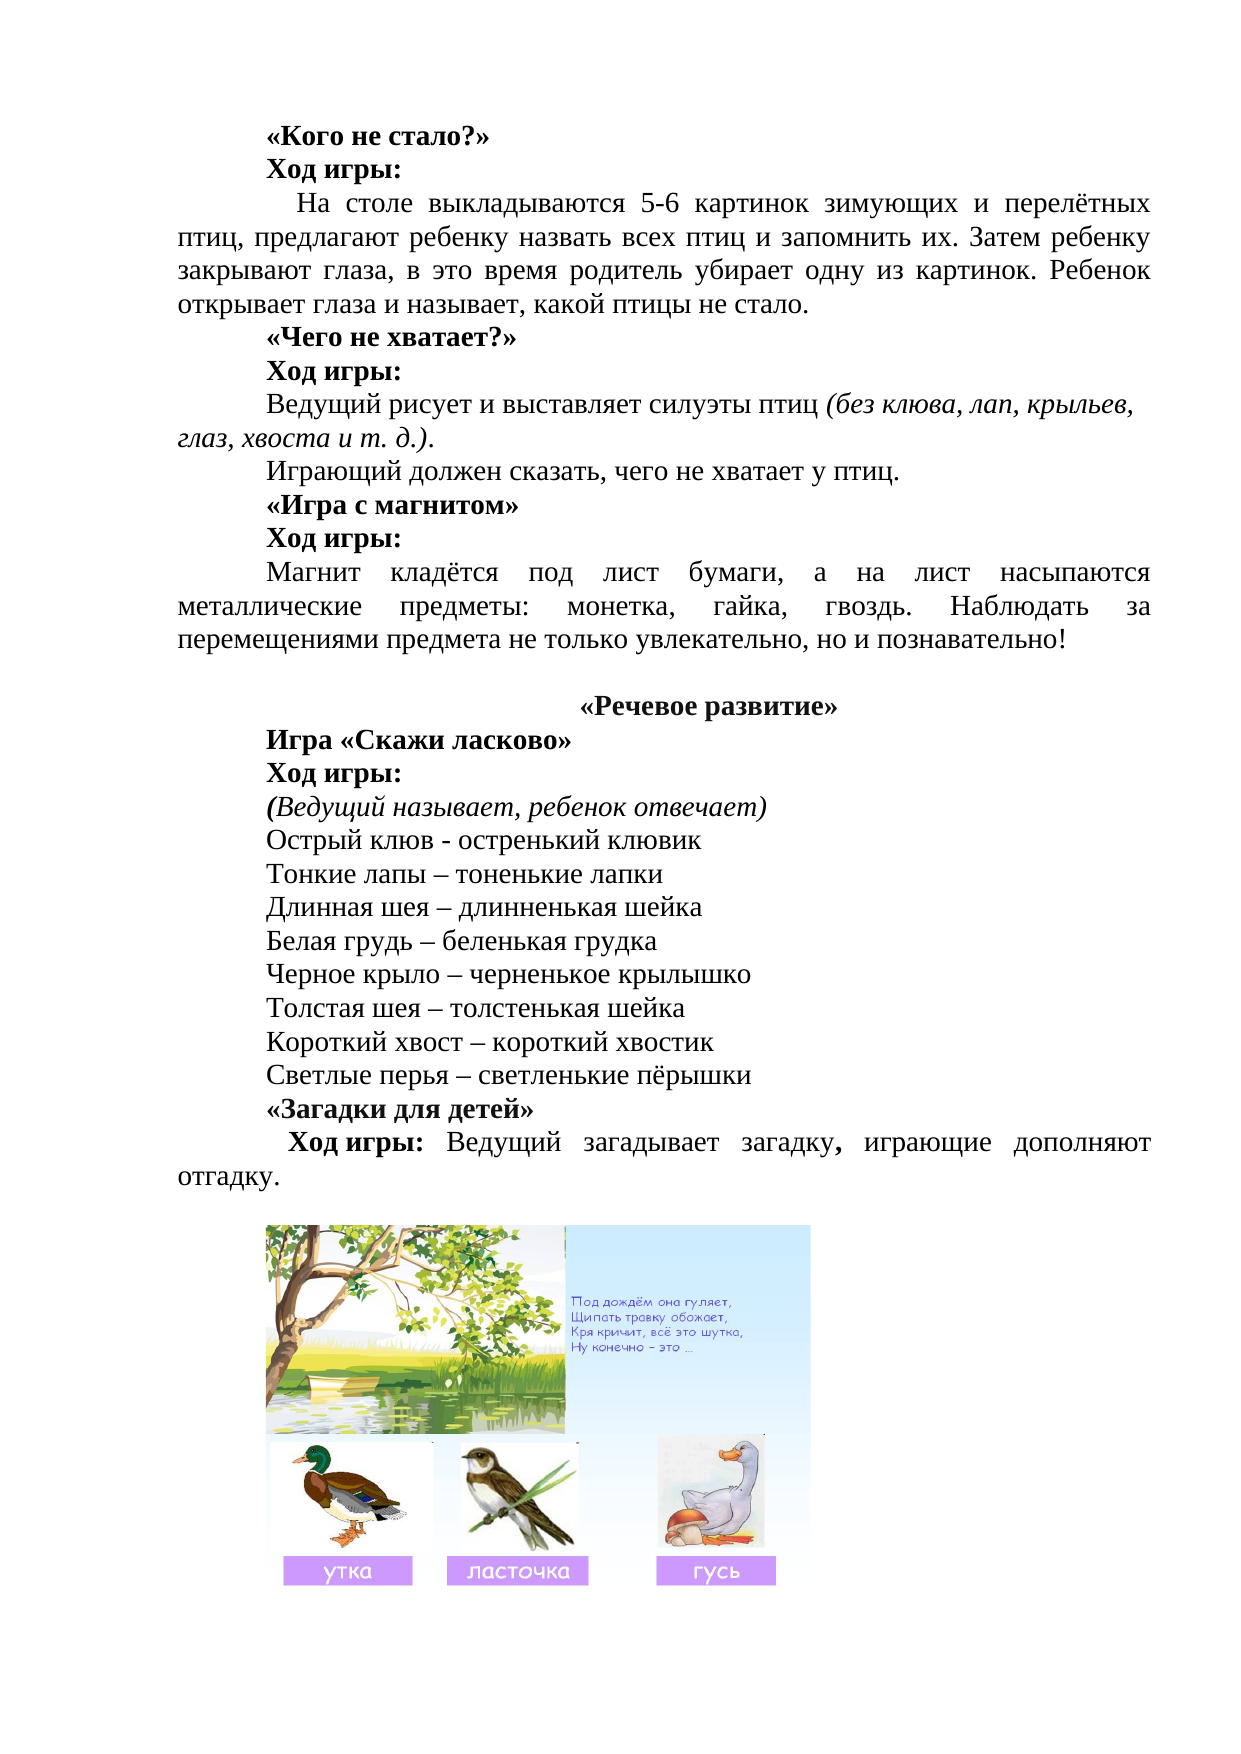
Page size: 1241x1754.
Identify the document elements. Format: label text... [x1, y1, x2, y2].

text Ход игры: [177, 755, 1152, 789]
text Толстая шея – толстенькая шейка [177, 990, 1152, 1024]
text Длинная шея – длинненькая шейка [177, 889, 1152, 923]
text «Речевое развитие» [177, 688, 1152, 722]
text Ход игры: [177, 152, 1152, 185]
text (Ведущий называет, ребенок отвечает) [177, 789, 1152, 822]
text Игра «Скажи ласково» [177, 722, 1152, 755]
text Тонкие лапы – тоненькие лапки [177, 856, 1152, 889]
text Белая грудь – беленькая грудка [177, 923, 1152, 957]
text Черное крыло – черненькое крылышко [177, 957, 1152, 990]
text «Кого не стало?» [177, 118, 1152, 152]
picture [265, 1225, 811, 1602]
text На столе выкладываются 5-6 картинок зимующих и перелётных птиц, предлагают ребенку назвать всех птиц и запомнить их. Затем ребенку закрывают глаза, в это время родитель убирает одну из картинок. Ребенок открывает глаза и называет, какой птицы не стало. [177, 185, 1152, 319]
text «Игра с магнитом» [177, 487, 1152, 521]
text Ход игры: Ведущий загадывает загадку, играющие дополняют отгадку. [177, 1124, 1152, 1191]
text Ход игры: [177, 353, 1152, 386]
text Ведущий рисует и выставляет силуэты птиц (без клюва, лап, крыльев, глаз, хвоста и т. д.). [177, 386, 1152, 453]
text Играющий должен сказать, чего не хватает у птиц. [177, 453, 1152, 487]
text Светлые перья – светленькие пёрышки [177, 1057, 1152, 1091]
text Короткий хвост – короткий хвостик [177, 1024, 1152, 1057]
text «Загадки для детей» [177, 1091, 1152, 1124]
text «Чего не хватает?» [177, 319, 1152, 353]
text Острый клюв - остренький клювик [177, 822, 1152, 856]
text Магнит кладётся под лист бумаги, а на лист насыпаются металлические предметы: монетка, гайка, гвоздь. Наблюдать за перемещениями предмета не только увлекательно, но и познавательно! [177, 554, 1152, 655]
text Ход игры: [177, 521, 1152, 554]
